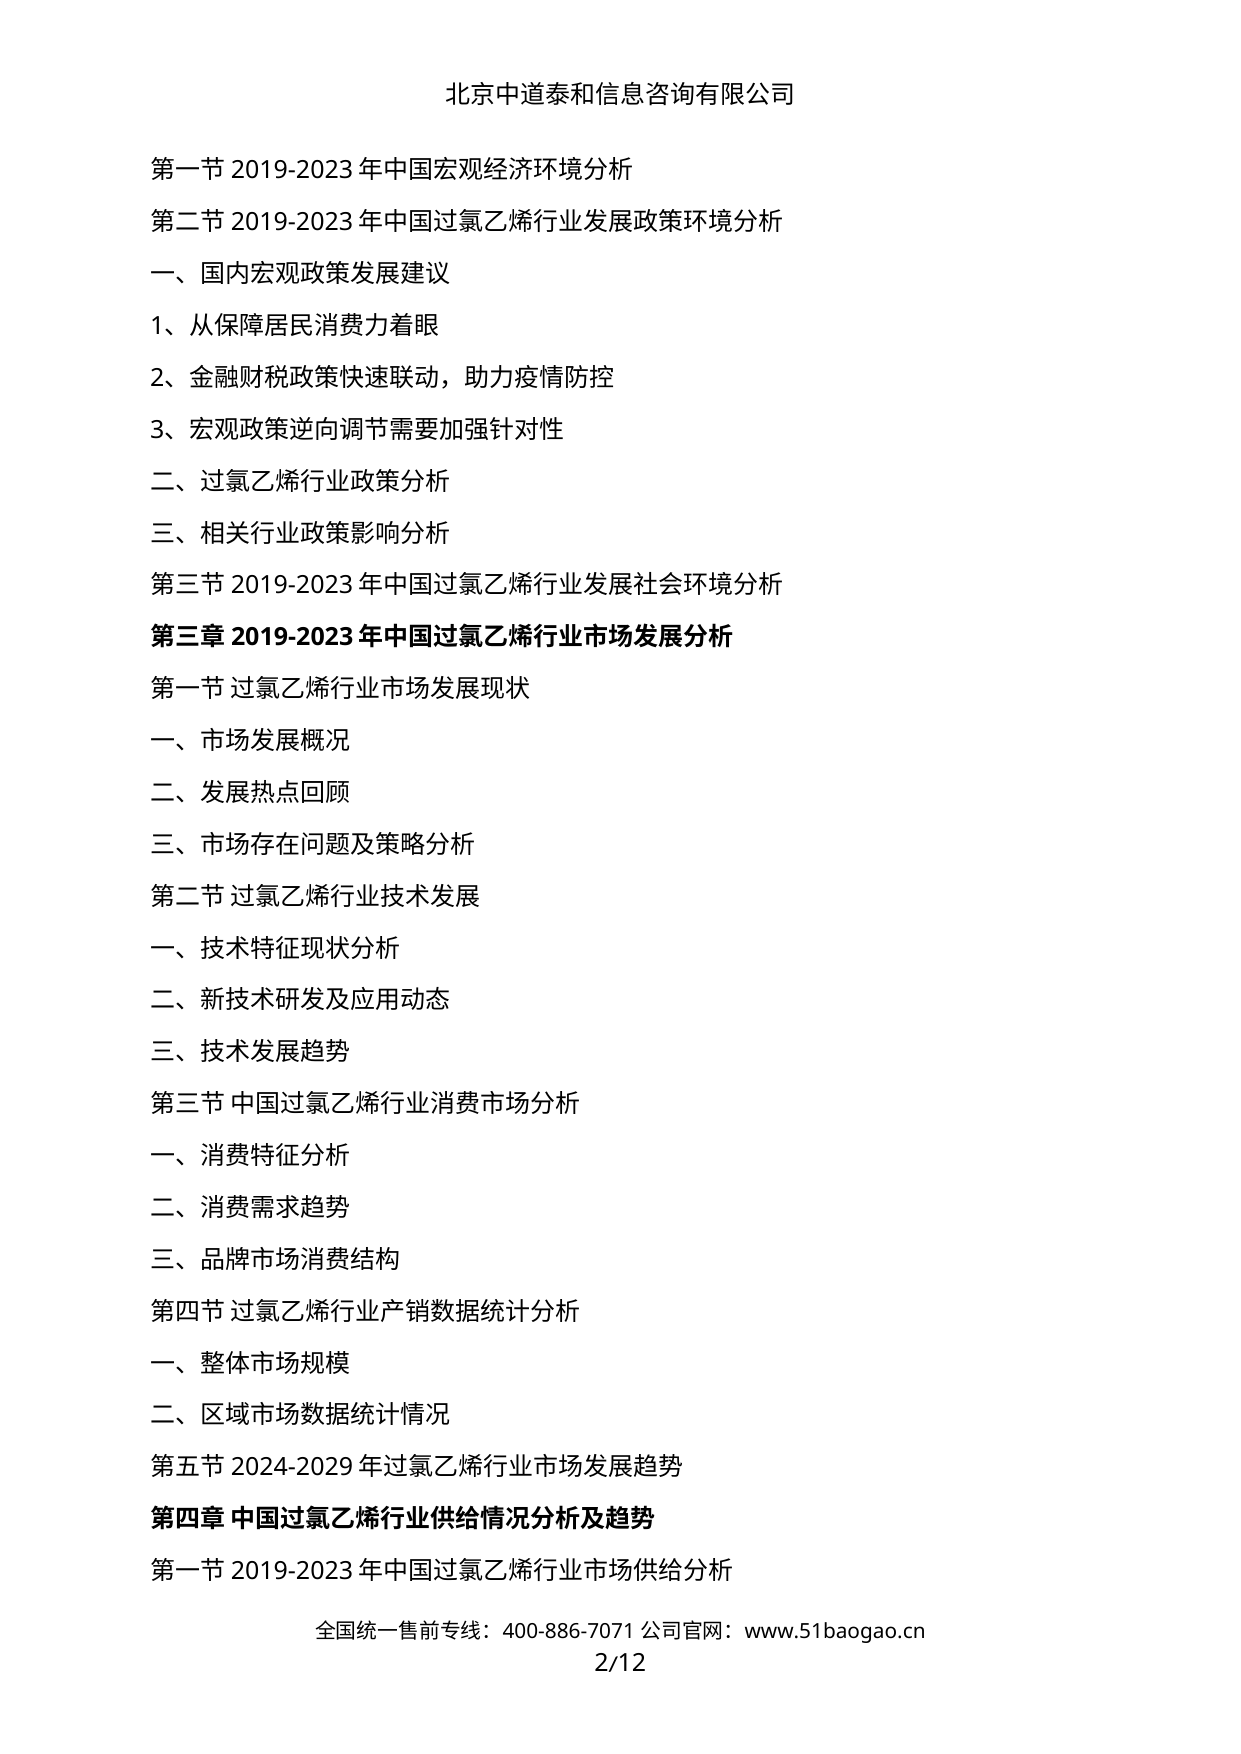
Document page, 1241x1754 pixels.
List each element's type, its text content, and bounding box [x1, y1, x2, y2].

text 一、技术特征现状分析 [150, 928, 1090, 964]
text 第三节 2019-2023年中国过氯乙烯行业发展社会环境分析 [150, 565, 1090, 601]
text 1、从保障居民消费力着眼 [150, 306, 1090, 342]
text 第一节 2019-2023年中国宏观经济环境分析 [150, 150, 1090, 186]
text 3、宏观政策逆向调节需要加强针对性 [150, 409, 1090, 446]
text 三、技术发展趋势 [150, 1032, 1090, 1068]
text 第一节 2019-2023年中国过氯乙烯行业市场供给分析 [150, 1551, 1090, 1587]
text 第四节 过氯乙烯行业产销数据统计分析 [150, 1291, 1090, 1327]
text 二、发展热点回顾 [150, 772, 1090, 809]
text 三、品牌市场消费结构 [150, 1239, 1090, 1276]
text 一、国内宏观政策发展建议 [150, 254, 1090, 290]
text 2、金融财税政策快速联动，助力疫情防控 [150, 357, 1090, 394]
text 第二节 2019-2023年中国过氯乙烯行业发展政策环境分析 [150, 202, 1090, 238]
text 第三节 中国过氯乙烯行业消费市场分析 [150, 1084, 1090, 1120]
text 二、消费需求趋势 [150, 1187, 1090, 1224]
text 二、区域市场数据统计情况 [150, 1395, 1090, 1431]
text 第三章 2019-2023年中国过氯乙烯行业市场发展分析 [150, 617, 1090, 653]
text 第一节 过氯乙烯行业市场发展现状 [150, 669, 1090, 705]
text 第二节 过氯乙烯行业技术发展 [150, 876, 1090, 912]
text 一、消费特征分析 [150, 1136, 1090, 1172]
text 第五节 2024-2029年过氯乙烯行业市场发展趋势 [150, 1447, 1090, 1483]
text 三、相关行业政策影响分析 [150, 513, 1090, 549]
text 二、新技术研发及应用动态 [150, 980, 1090, 1016]
text 一、市场发展概况 [150, 721, 1090, 757]
text 一、整体市场规模 [150, 1343, 1090, 1379]
text 三、市场存在问题及策略分析 [150, 824, 1090, 861]
text 第四章 中国过氯乙烯行业供给情况分析及趋势 [150, 1499, 1090, 1535]
text 二、过氯乙烯行业政策分析 [150, 461, 1090, 497]
